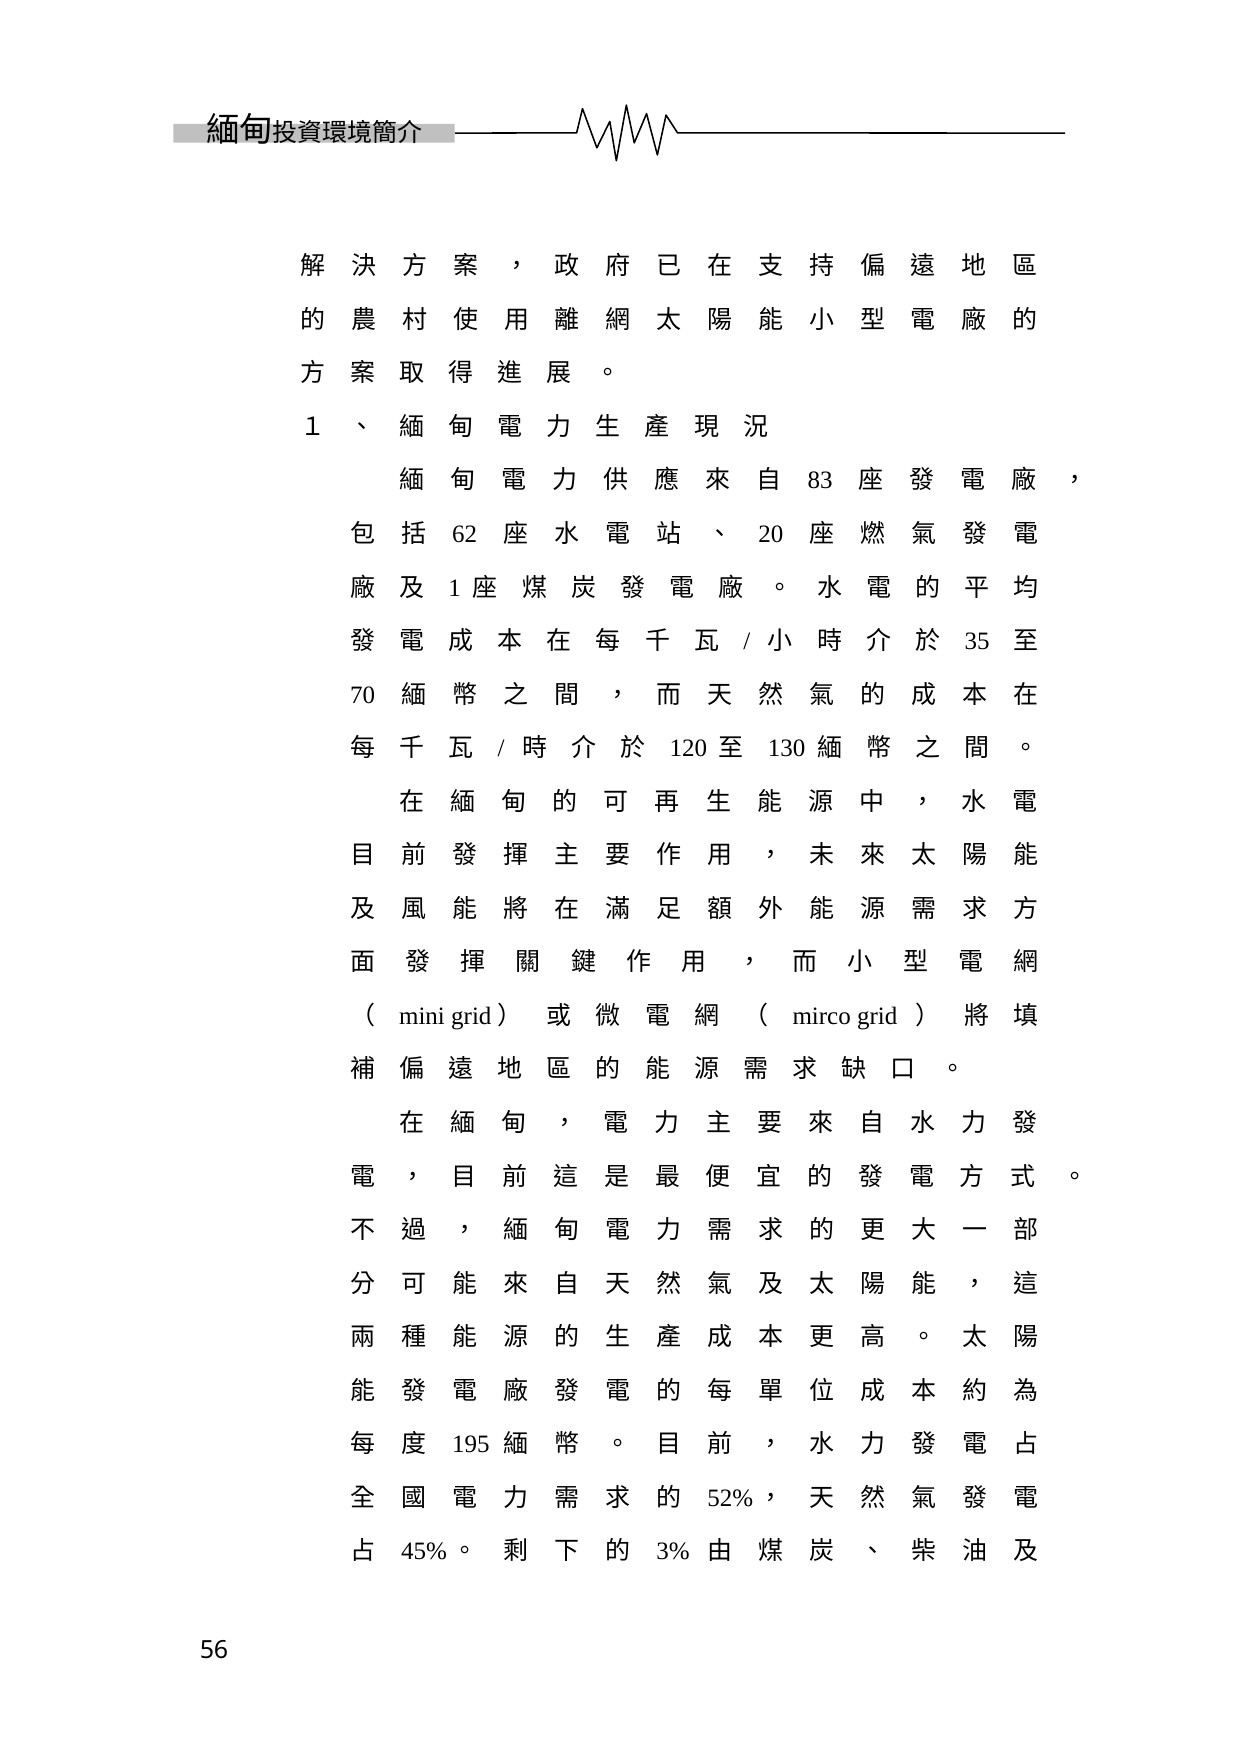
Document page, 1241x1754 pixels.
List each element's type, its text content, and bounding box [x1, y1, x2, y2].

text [325, 1094, 1063, 1576]
text 在緬甸的可再生能源中，水電目前發揮主要作用，未來太陽能及風能將在滿足額外能源需求方面發揮關鍵作用，而小型電網（mini grid）或微電網（mirco grid）將填補偏遠地區的能源需求缺口。 [325, 773, 1063, 1094]
text １、緬甸電力生產現況 [276, 398, 1063, 451]
text 緬甸電力供應來自83座發電廠，包括62座水電站、20座燃氣發電廠及1座煤炭發電廠。水電的平均發電成本在每千瓦/小時介於35至70緬幣之間，而天然氣的成本在每千瓦/時介於120至130緬幣之間。 [325, 451, 1063, 773]
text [276, 237, 1063, 398]
